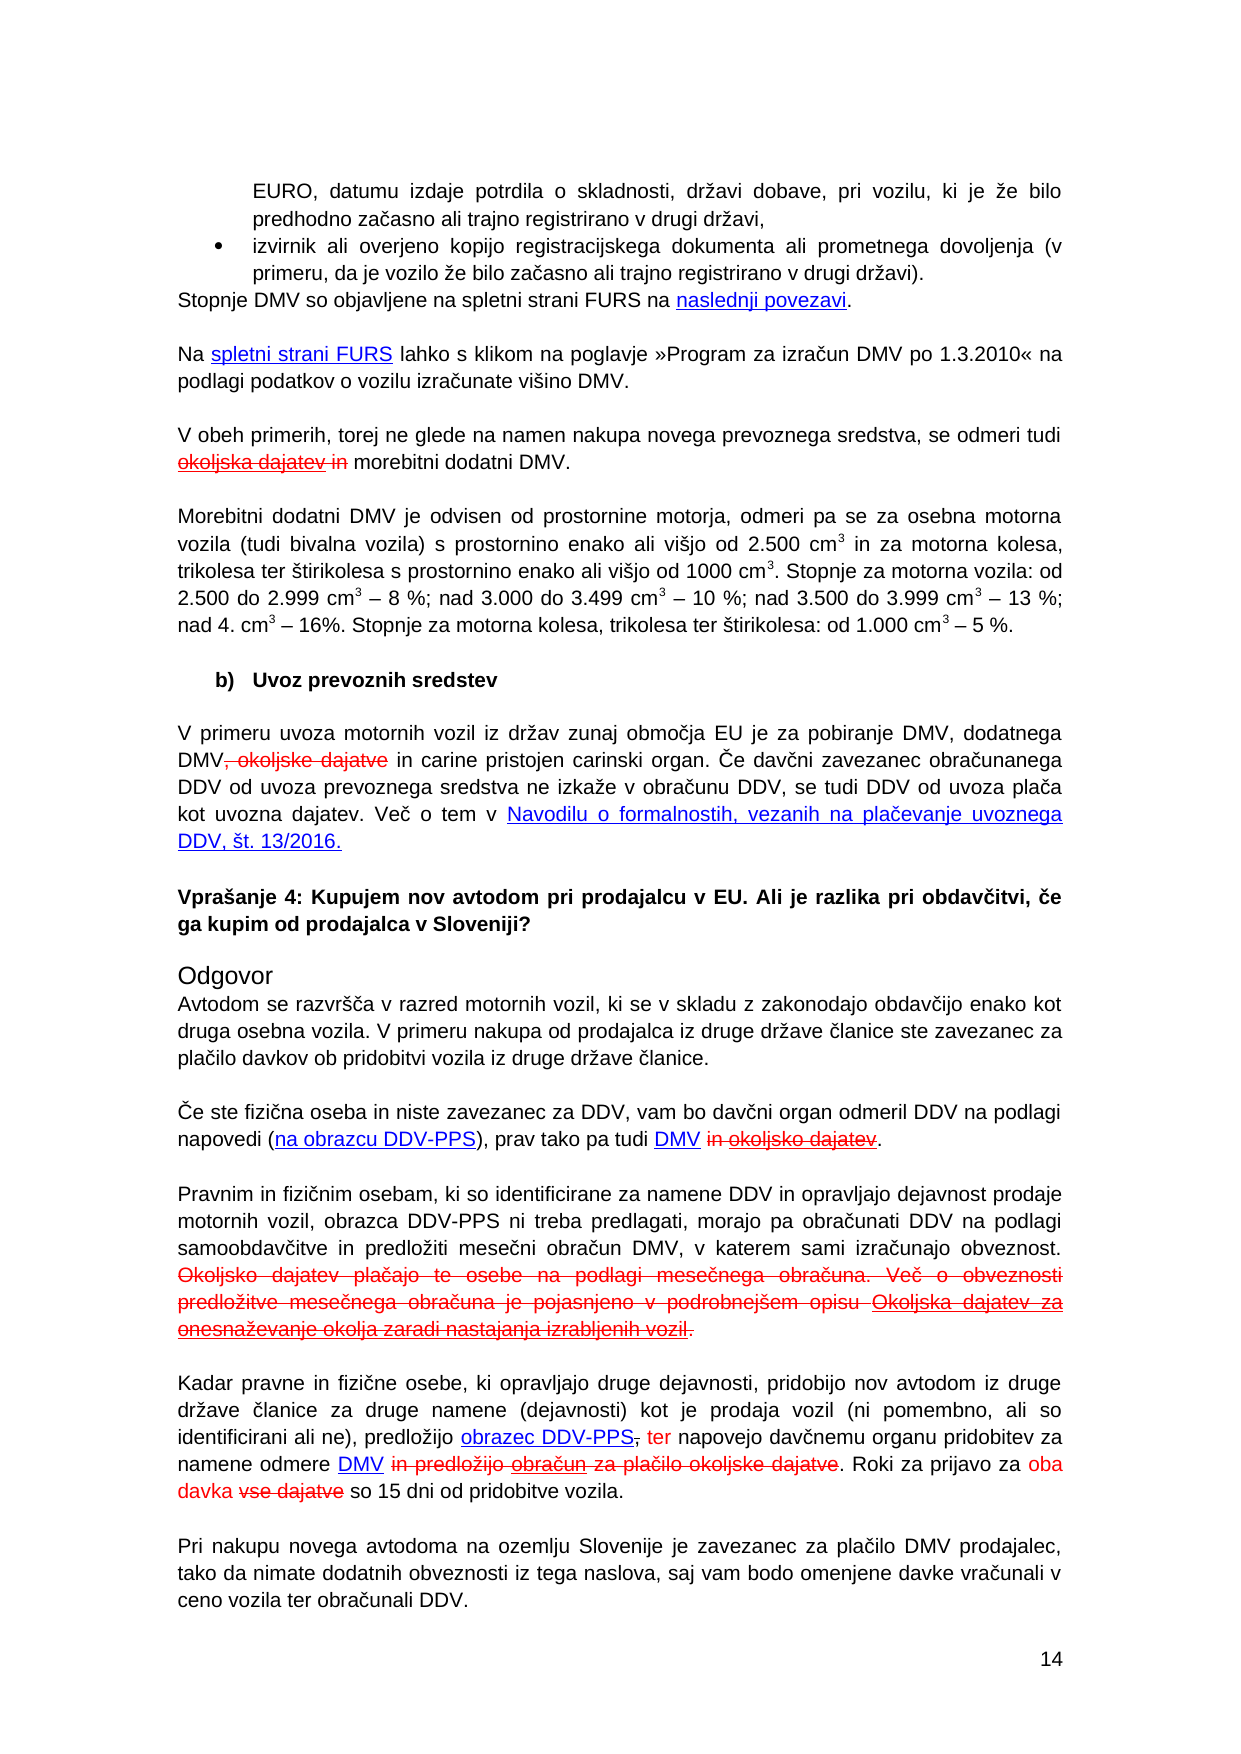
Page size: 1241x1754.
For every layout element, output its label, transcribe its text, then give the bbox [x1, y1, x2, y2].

text Vprašanje 4: Kupujem nov avtodom pri prodajalcu v EU. Ali je razlika pri obdavčitvi, če ga kupim od prodajalca v Sloveniji? [177, 881, 1063, 936]
text Kadar pravne in fizične osebe, ki opravljajo druge dejavnosti, pridobijo nov avtodom iz druge države članice za druge namene (dejavnosti) kot je prodaja vozil (ni pomembno, ali so identificirani ali ne), predložijo obrazec DDV-PPS, ter napovejo davčnemu organu pridobitev za namene odmere DMV in predložijo obračun za plačilo okoljske dajatve. Roki za prijavo za oba davka vse dajatve so 15 dni od pridobitve vozila. [177, 1342, 1063, 1504]
list izvirnik ali overjeno kopijo registracijskega dokumenta ali prometnega dovoljenja (v primeru, da je vozilo že bilo začasno ali trajno registrirano v drugi državi). [215, 231, 1063, 286]
list Uvoz prevoznih sredstev [215, 665, 1063, 692]
text Morebitni dodatni DMV je odvisen od prostornine motorja, odmeri pa se za osebna motorna vozila (tudi bivalna vozila) s prostornino enako ali višjo od 2.500 cm3 in za motorna kolesa, trikolesa ter štirikolesa s prostornino enako ali višjo od 1000 cm3. Stopnje za motorna vozila: od 2.500 do 2.999 cm3 – 8 %; nad 3.000 do 3.499 cm3 – 10 %; nad 3.500 do 3.999 cm3 – 13 %; nad 4. cm3 – 16%. Stopnje za motorna kolesa, trikolesa ter štirikolesa: od 1.000 cm3 – 5 %. [177, 502, 1063, 638]
text Avtodom se razvršča v razred motornih vozil, ki se v skladu z zakonodajo obdavčijo enako kot druga osebna vozila. V primeru nakupa od prodajalca iz druge države članice ste zavezanec za plačilo davkov ob pridobitvi vozila iz druge države članice. [177, 990, 1063, 1071]
text V primeru uvoza motornih vozil iz držav zunaj območja EU je za pobiranje DMV, dodatnega DMV, okoljske dajatve in carine pristojen carinski organ. Če davčni zavezanec obračunanega DDV od uvoza prevoznega sredstva ne izkaže v obračunu DDV, se tudi DDV od uvoza plača kot uvozna dajatev. Več o tem v Navodilu o formalnostih, vezanih na plačevanje uvoznega DDV, št. 13/2016. [177, 719, 1063, 854]
text Pravnim in fizičnim osebam, ki so identificirane za namene DDV in opravljajo dejavnost prodaje motornih vozil, obrazca DDV-PPS ni treba predlagati, morajo pa obračunati DDV na podlagi samoobdavčitve in predložiti mesečni obračun DMV, v katerem sami izračunajo obveznost. Okoljsko dajatev plačajo te osebe na podlagi mesečnega obračuna. Več o obveznosti predložitve mesečnega obračuna je pojasnjeno v podrobnejšem opisu Okoljska dajatev za onesnaževanje okolja zaradi nastajanja izrabljenih vozil. [177, 1152, 1063, 1276]
text Stopnje DMV so objavljene na spletni strani FURS na naslednji povezavi. [177, 286, 1063, 313]
text Na spletni strani FURS lahko s klikom na poglavje »Program za izračun DMV po 1.3.2010« na podlagi podatkov o vozilu izračunate višino DMV. [177, 340, 1063, 394]
text Če ste fizična oseba in niste zavezanec za DDV, vam bo davčni organ odmeril DDV na podlagi napovedi (na obrazcu DDV-PPS), prav tako pa tudi DMV in okoljsko dajatev. [177, 1071, 1063, 1152]
text Pri nakupu novega avtodoma na ozemlju Slovenije je zavezanec za plačilo DMV prodajalec, tako da nimate dodatnih obveznosti iz tega naslova, saj vam bodo omenjene davke vračunali v ceno vozila ter obračunali DDV. [177, 1504, 1063, 1613]
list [215, 177, 1063, 231]
text V obeh primerih, torej ne glede na namen nakupa novega prevoznega sredstva, se odmeri tudi okoljska dajatev in morebitni dodatni DMV. [177, 421, 1063, 475]
text Pravnim in fizičnim osebam, ki so identificirane za namene DDV in opravljajo dejavnost prodaje motornih vozil, obrazca DDV-PPS ni treba predlagati, morajo pa obračunati DDV na podlagi samoobdavčitve in predložiti mesečni obračun DMV, v katerem sami izračunajo obveznost. Okoljsko dajatev plačajo te osebe na podlagi mesečnega obračuna. Več o obveznosti predložitve mesečnega obračuna je pojasnjeno v podrobnejšem opisu Okoljska dajatev za onesnaževanje okolja zaradi nastajanja izrabljenih vozil. [177, 1304, 1063, 1342]
text Odgovor [177, 963, 1063, 990]
